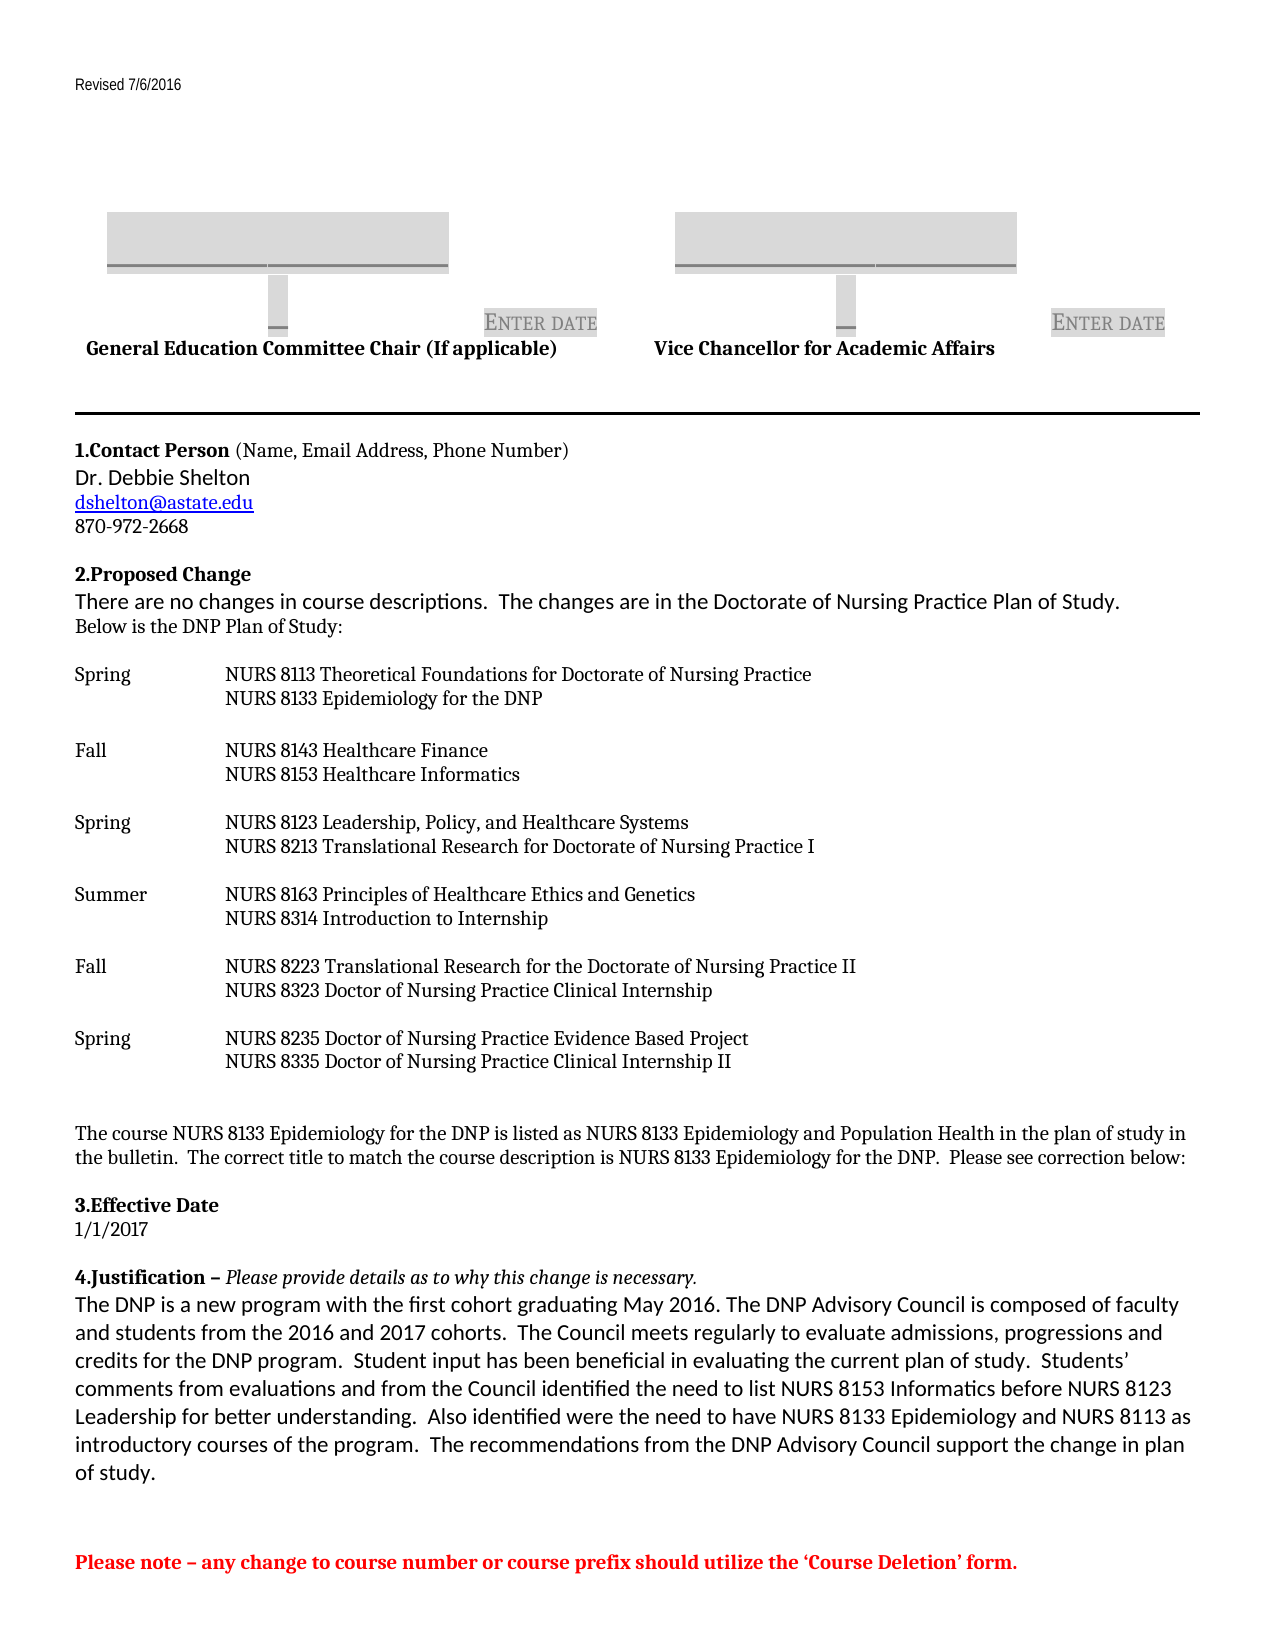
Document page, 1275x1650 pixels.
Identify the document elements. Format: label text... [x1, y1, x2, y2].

table_cell Vice Chancellor for Academic Affairs [643, 150, 1211, 386]
text 3.Effective Date [75, 1194, 1200, 1218]
text 1.Contact Person (Name, Email Address, Phone Number) [75, 439, 1200, 463]
table_cell General Education Committee Chair (If applicable) [75, 150, 643, 386]
text 2.Proposed Change [75, 563, 1200, 587]
text 4.Justification – Please provide details as to why this change is necessary. [75, 1266, 1200, 1290]
